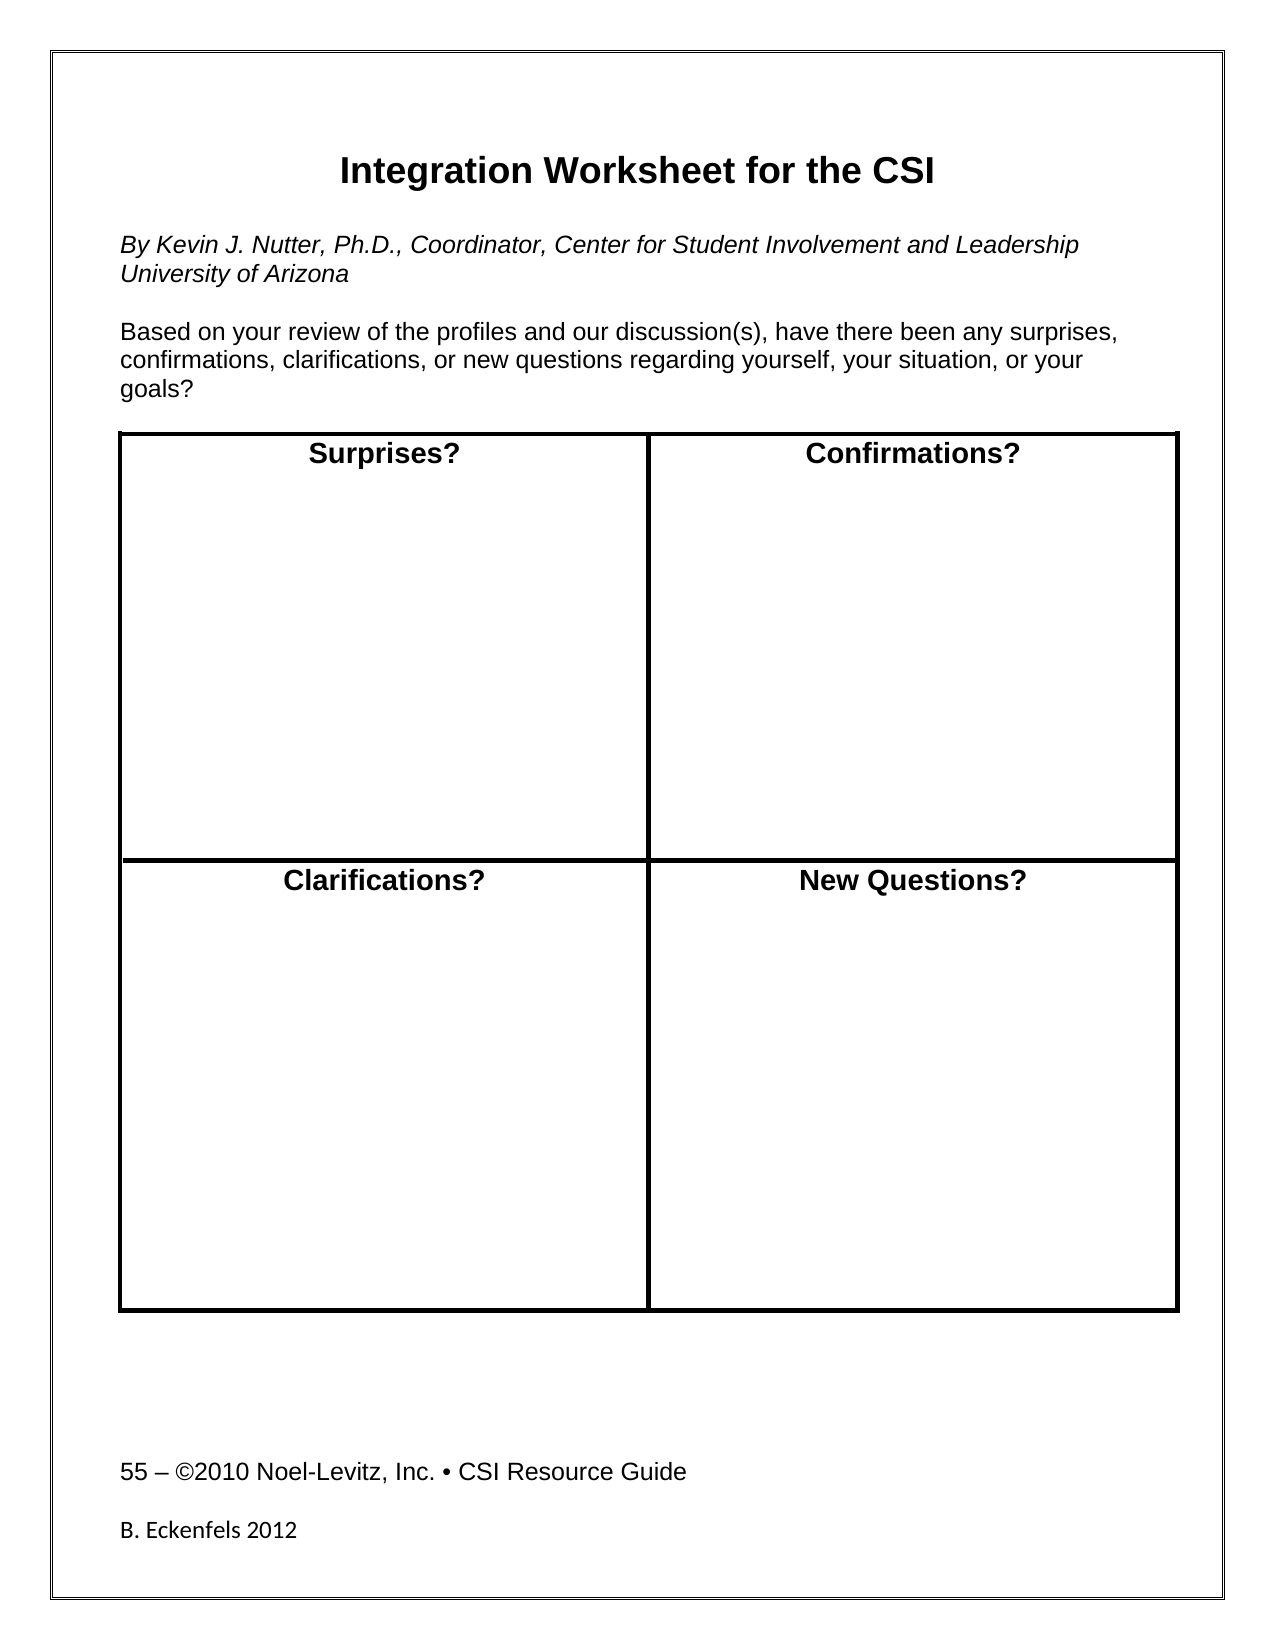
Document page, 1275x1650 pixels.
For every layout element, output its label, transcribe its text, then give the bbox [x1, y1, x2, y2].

text Based on your review of the profiles and our discussion(s), have there been any surprises, [120, 316, 1155, 345]
text 55 – ©2010 Noel-Levitz, Inc. • CSI Resource Guide [120, 1457, 1155, 1486]
text By Kevin J. Nutter, Ph.D., Coordinator, Center for Student Involvement and Leadership [120, 230, 1155, 259]
table_header Surprises? [122, 436, 646, 858]
table_header Confirmations? [651, 436, 1175, 858]
table_cell New Questions? [651, 863, 1175, 1308]
table_cell Clarifications? [122, 859, 646, 1308]
text University of Arizona [120, 259, 1155, 288]
text Integration Worksheet for the CSI [120, 149, 1155, 192]
text goals? [120, 374, 1155, 403]
text confirmations, clarifications, or new questions regarding yourself, your situation, or your [120, 345, 1155, 374]
